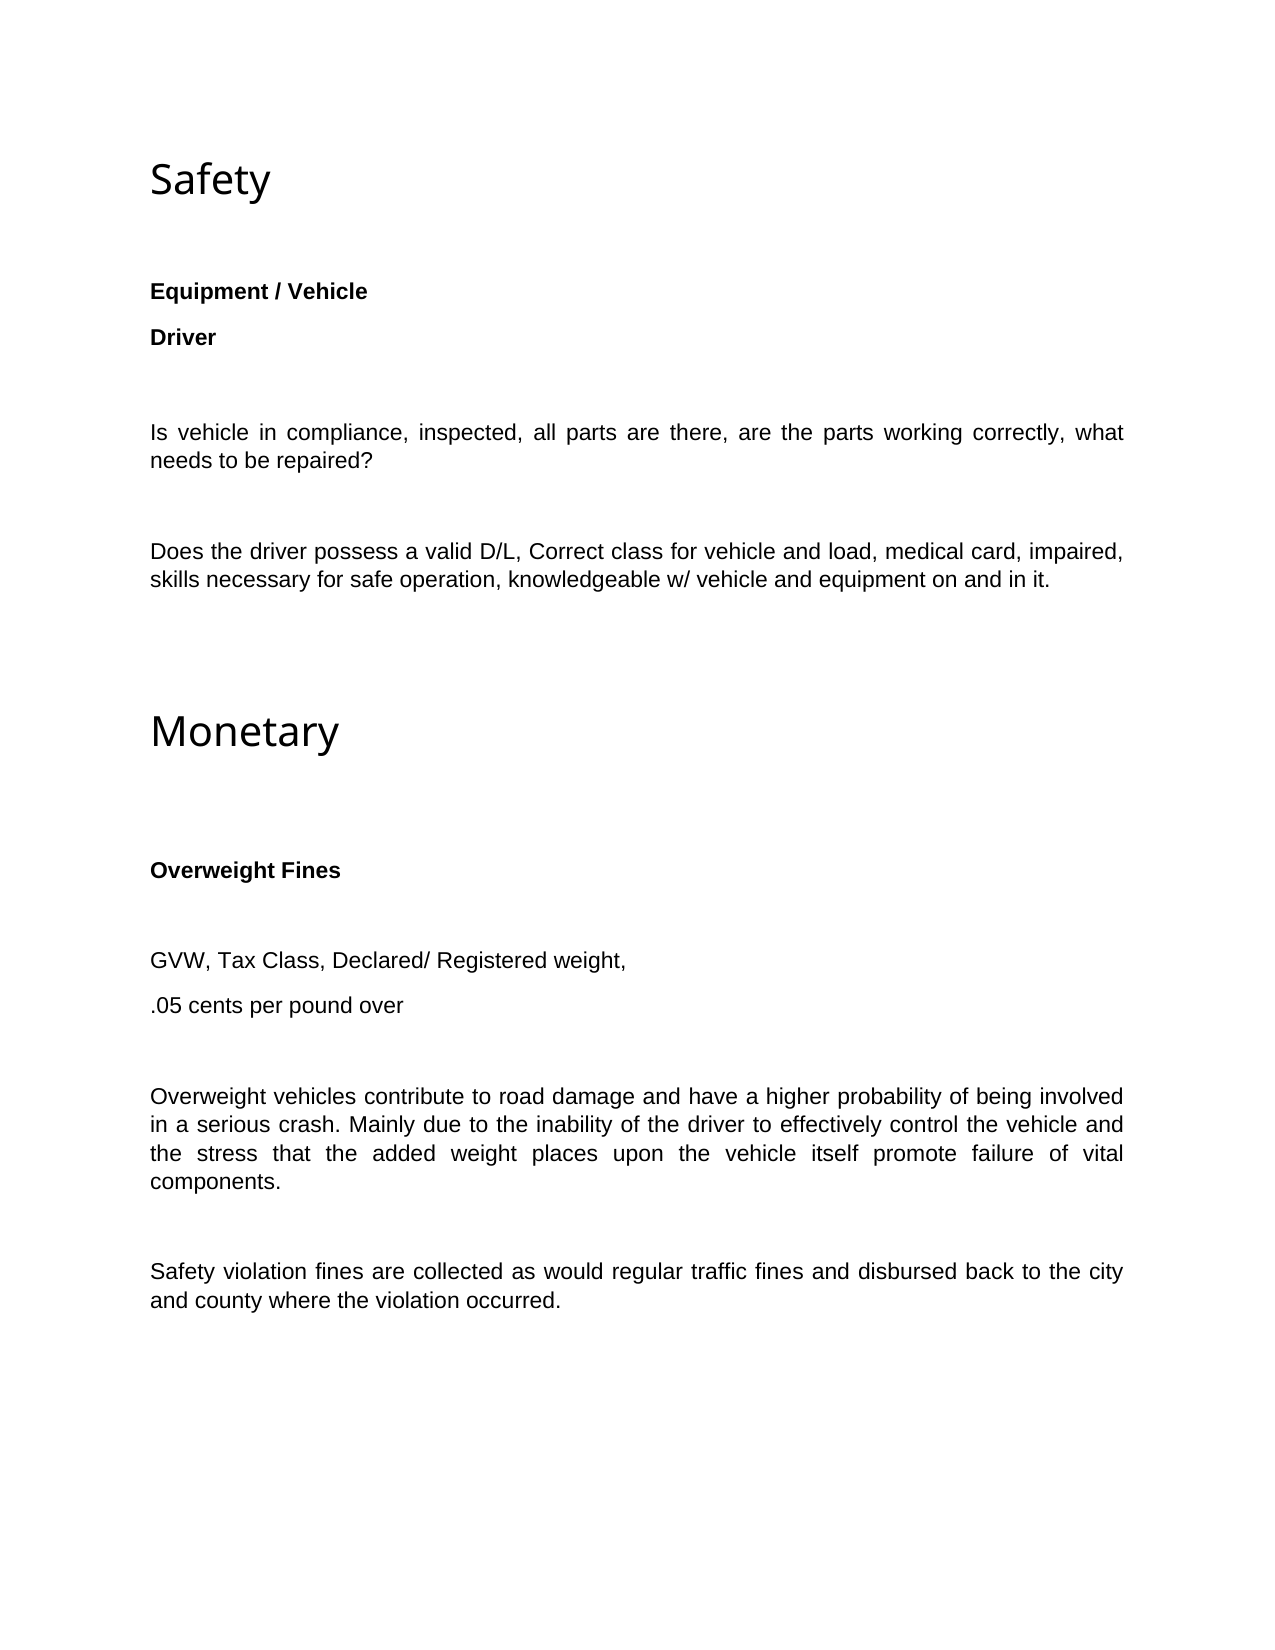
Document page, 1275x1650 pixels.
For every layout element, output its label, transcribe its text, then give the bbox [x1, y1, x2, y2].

text Monetary [150, 701, 1125, 758]
text GVW, Tax Class, Declared/ Registered weight, [150, 947, 1125, 974]
text Does the driver possess a valid D/L, Correct class for vehicle and load, medical card, impaired, skills necessary for safe operation, knowledgeable w/ vehicle and equipment on and in it. [150, 538, 1125, 592]
text .05 cents per pound over [150, 992, 1125, 1019]
text Equipment / Vehicle [150, 278, 1125, 305]
text Overweight vehicles contribute to road damage and have a higher probability of being involved in a serious crash. Mainly due to the inability of the driver to effectively control the vehicle and the stress that the added weight places upon the vehicle itself promote failure of vital components. [150, 1083, 1125, 1194]
text Is vehicle in compliance, inspected, all parts are there, are the parts working correctly, what needs to be repaired? [150, 419, 1125, 474]
text Safety violation fines are collected as would regular traffic fines and disbursed back to the city and county where the violation occurred. [150, 1258, 1125, 1313]
text Driver [150, 323, 1125, 350]
text Overweight Fines [150, 857, 1125, 883]
text Safety [150, 150, 1125, 207]
